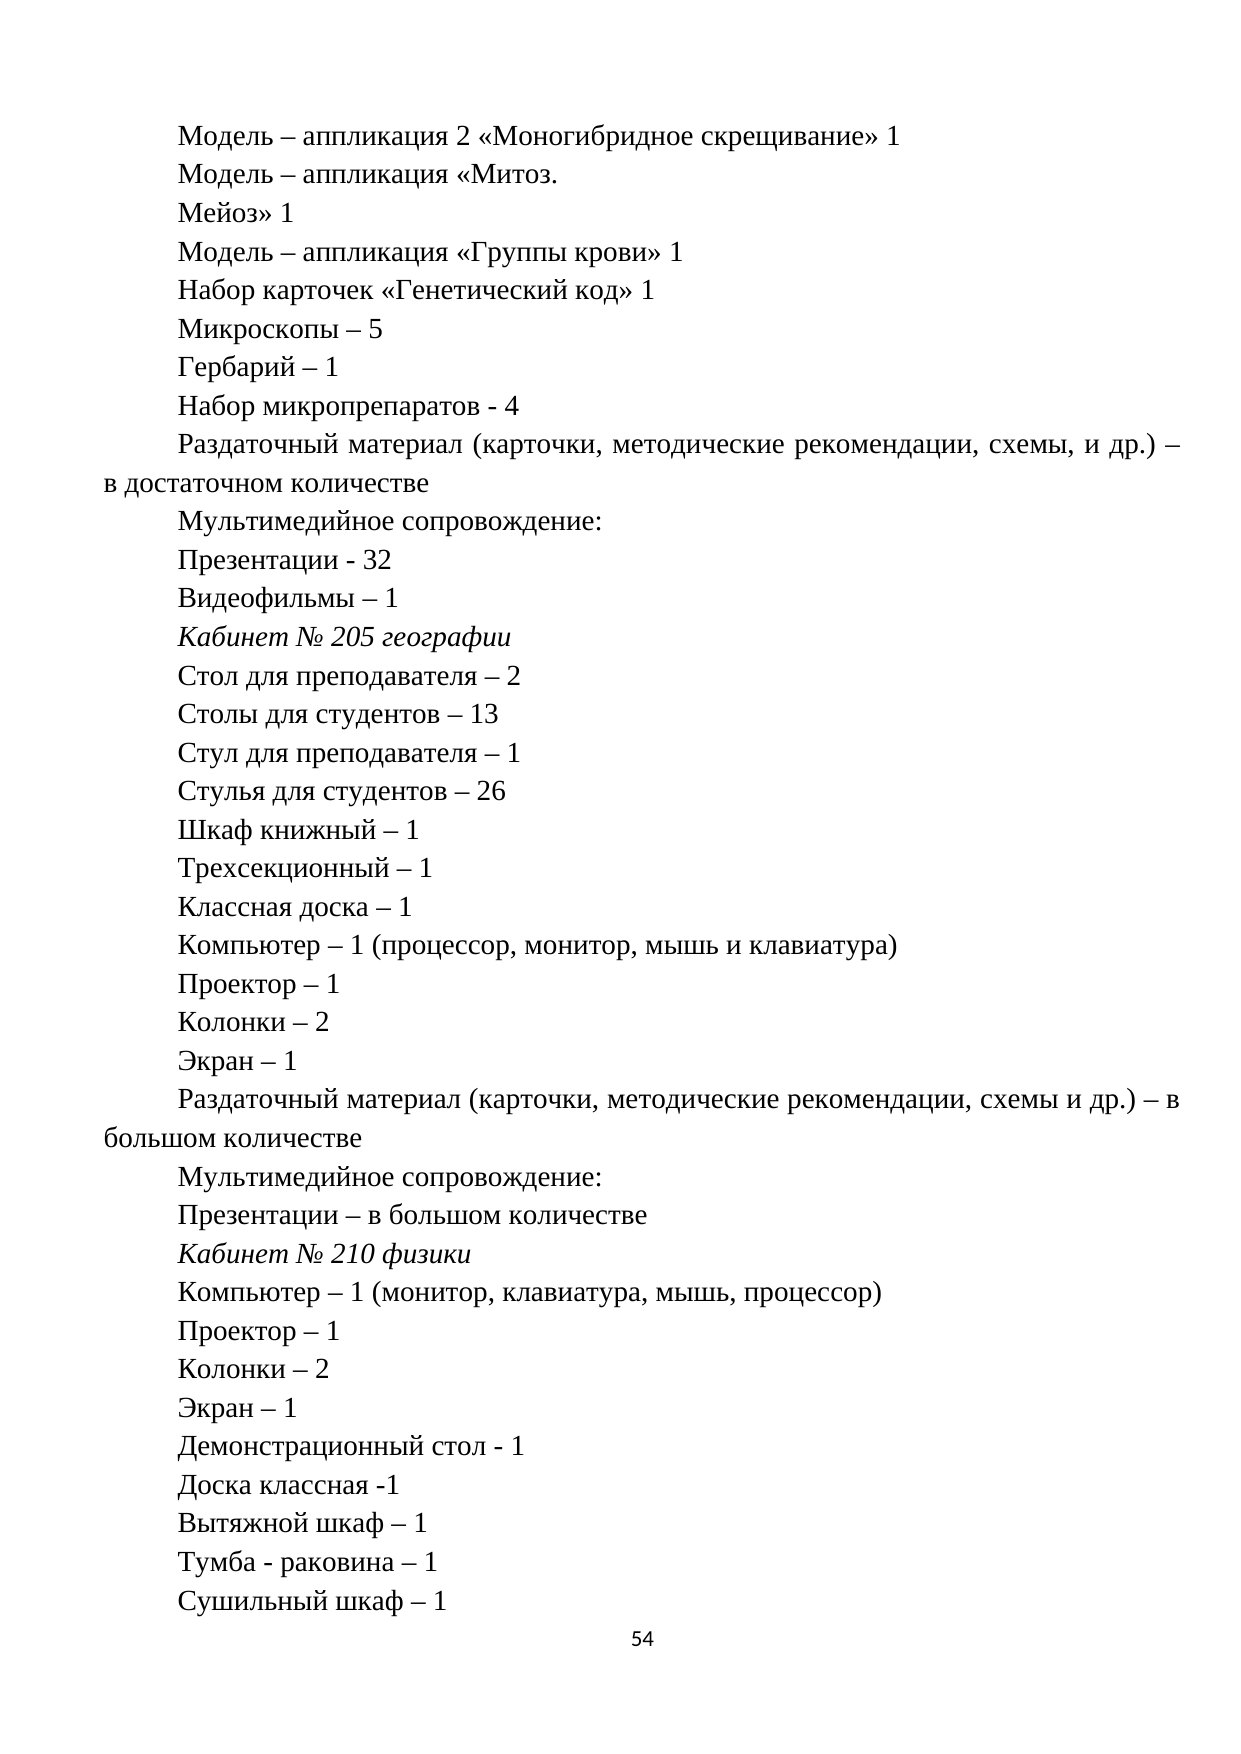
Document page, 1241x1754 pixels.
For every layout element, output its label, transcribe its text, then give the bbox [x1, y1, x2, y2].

text Экран – 1 [103, 1390, 1181, 1423]
text Микроскопы – 5 [103, 311, 1181, 344]
text Модель – аппликация 2 «Моногибридное скрещивание» 1 [103, 118, 1181, 152]
text Колонки – 2 [103, 1004, 1181, 1038]
text Тумба - раковина – 1 [103, 1544, 1181, 1578]
text Проектор – 1 [103, 1313, 1181, 1346]
text Раздаточный материал (карточки, методические рекомендации, схемы и др.) – в большом количестве [103, 1082, 1181, 1154]
text Доска классная -1 [103, 1467, 1181, 1501]
text Вытяжной шкаф – 1 [103, 1506, 1181, 1539]
text Стул для преподавателя – 1 [103, 735, 1181, 768]
text Набор карточек «Генетический код» 1 [103, 272, 1181, 306]
text Мультимедийное сопровождение: [103, 1159, 1181, 1192]
text Колонки – 2 [103, 1351, 1181, 1385]
text Проектор – 1 [103, 966, 1181, 999]
text Модель – аппликация «Митоз. [103, 157, 1181, 190]
text Классная доска – 1 [103, 889, 1181, 922]
text Компьютер – 1 (процессор, монитор, мышь и клавиатура) [103, 927, 1181, 961]
text Презентации – в большом количестве [103, 1197, 1181, 1231]
text Компьютер – 1 (монитор, клавиатура, мышь, процессор) [103, 1274, 1181, 1308]
text Презентации - 32 [103, 542, 1181, 576]
text Столы для студентов – 13 [103, 696, 1181, 730]
text Гербарий – 1 [103, 349, 1181, 383]
text Шкаф книжный – 1 [103, 812, 1181, 845]
text Набор микропрепаратов - 4 [103, 388, 1181, 421]
text Раздаточный материал (карточки, методические рекомендации, схемы, и др.) – в достаточном количестве [103, 426, 1181, 498]
text Мейоз» 1 [103, 195, 1181, 229]
text Демонстрационный стол - 1 [103, 1428, 1181, 1462]
text Кабинет № 210 физики [103, 1236, 1181, 1269]
text Видеофильмы – 1 [103, 581, 1181, 614]
text Экран – 1 [103, 1043, 1181, 1077]
text Сушильный шкаф – 1 [103, 1583, 1181, 1616]
text Модель – аппликация «Группы крови» 1 [103, 234, 1181, 267]
text Трехсекционный – 1 [103, 850, 1181, 884]
text Кабинет № 205 географии [103, 619, 1181, 653]
text Стулья для студентов – 26 [103, 773, 1181, 807]
text Стол для преподавателя – 2 [103, 658, 1181, 691]
text Мультимедийное сопровождение: [103, 503, 1181, 537]
